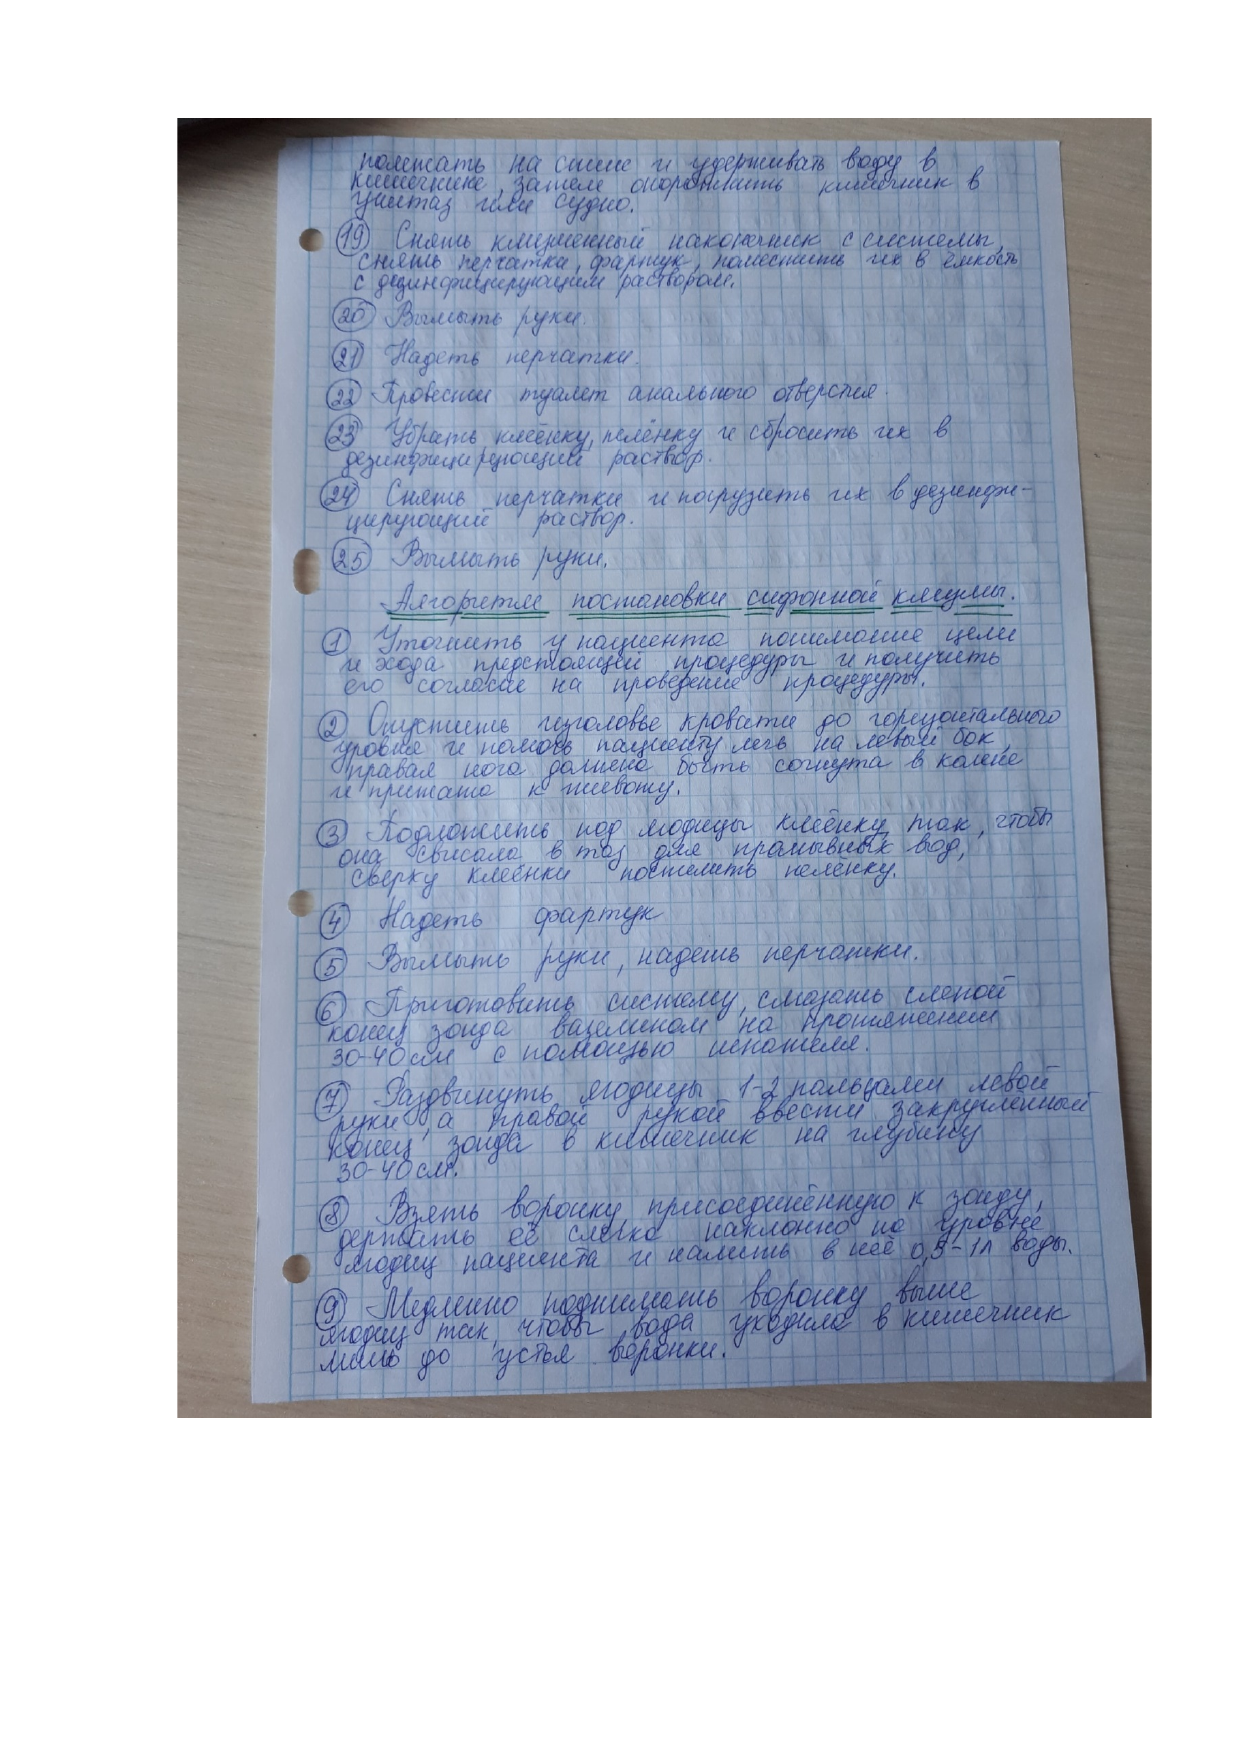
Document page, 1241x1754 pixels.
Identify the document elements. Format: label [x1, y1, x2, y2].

picture [177, 118, 1152, 1418]
